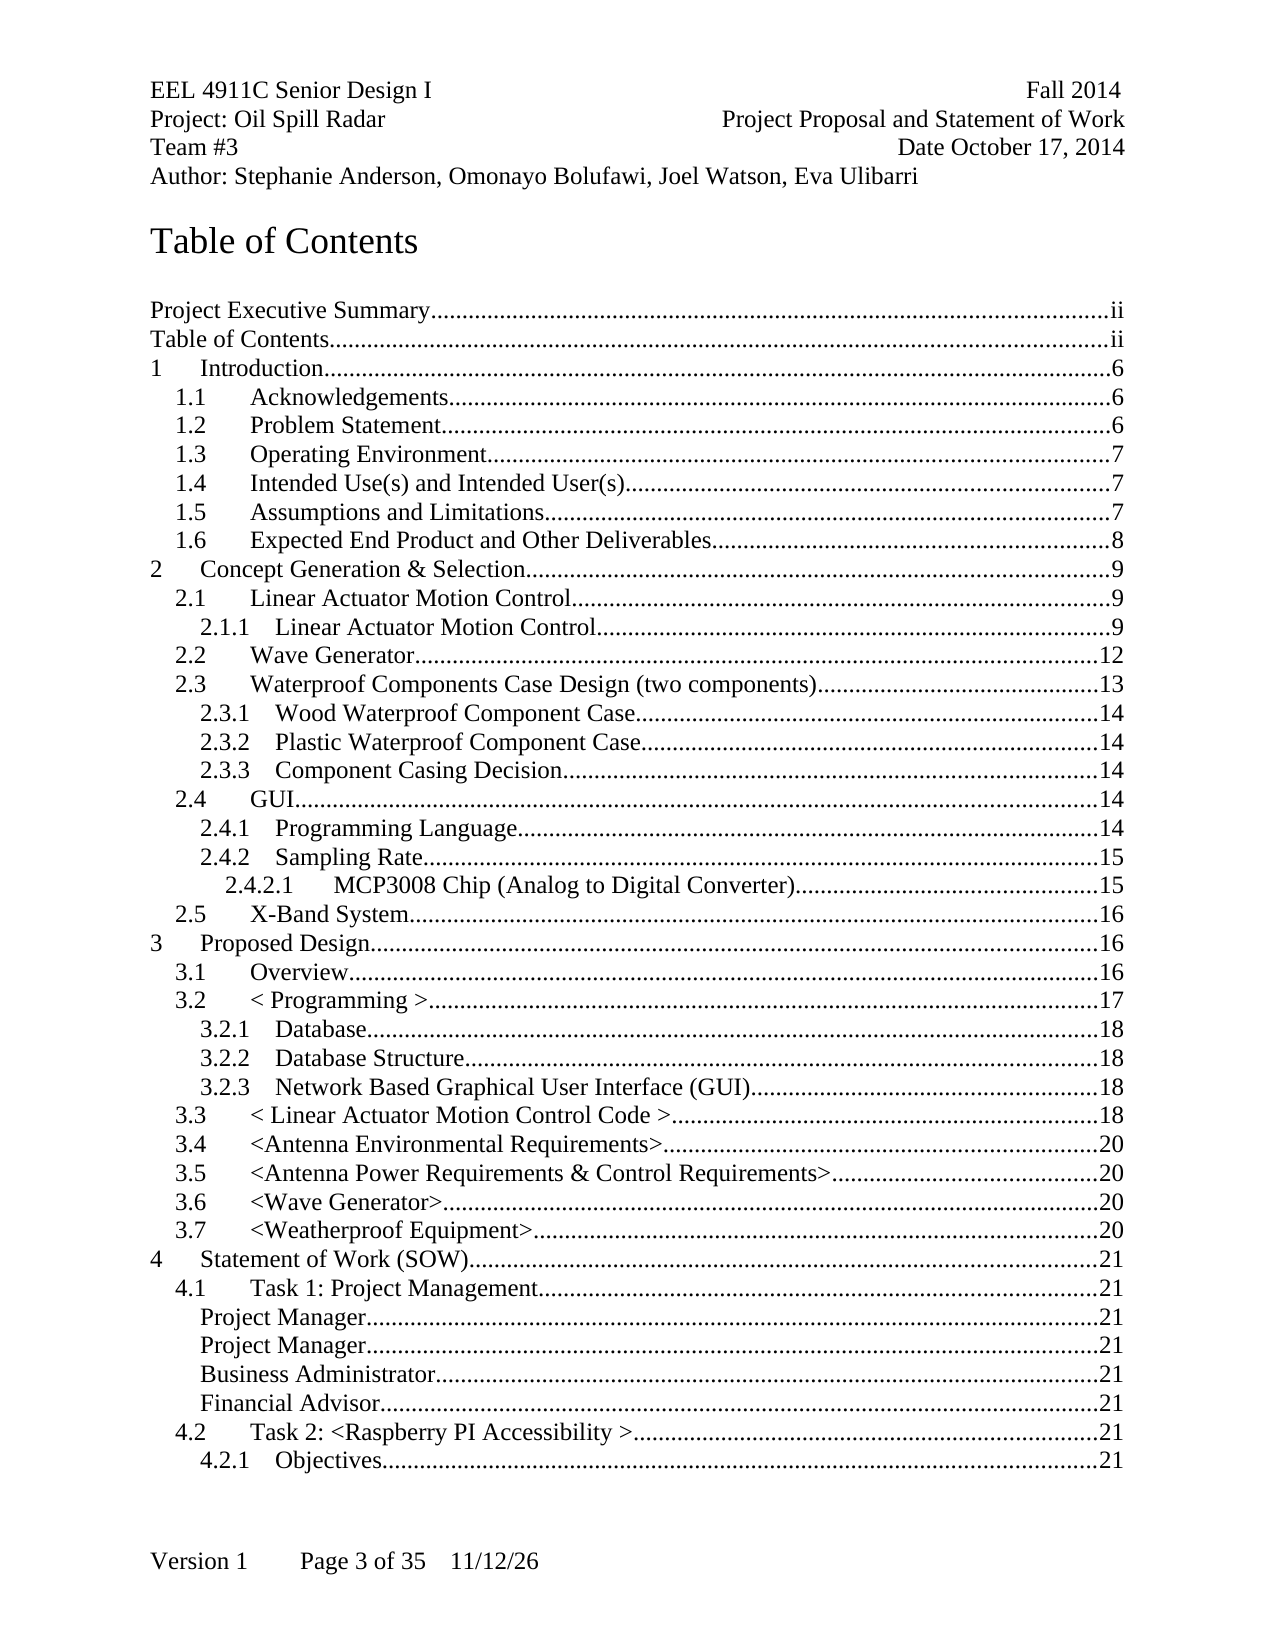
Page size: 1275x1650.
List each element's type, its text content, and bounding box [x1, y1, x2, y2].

text 4.2 Task 2: <Raspberry PI Accessibility > 21 [175, 1417, 1125, 1445]
text 2.4.2.1 MCP3008 Chip (Analog to Digital Converter) 15 [225, 870, 436, 899]
text 3.2.3 Network Based Graphical User Interface (GUI) 18 [200, 1072, 1125, 1100]
text 3.3 < Linear Actuator Motion Control Code > 18 [175, 1100, 1125, 1129]
text 1.1 Acknowledgements 6 [175, 382, 1125, 410]
text Project Executive Summary ii [150, 295, 1125, 324]
text 2.3.2 Plastic Waterproof Component Case 14 [200, 727, 1125, 755]
text Project Manager 21 [200, 1330, 1125, 1359]
text 4.1 Task 1: Project Management 21 [175, 1273, 1125, 1302]
text 2.3 Waterproof Components Case Design (two components) 13 [175, 669, 1125, 698]
text Table of Contents ii [150, 324, 1125, 353]
text 3.2.1 Database 18 [200, 1014, 1125, 1043]
text 2.3.1 Wood Waterproof Component Case 14 [200, 698, 1125, 727]
text 4 Statement of Work (SOW) 21 [150, 1244, 1125, 1273]
text 1.2 Problem Statement 6 [175, 410, 1125, 439]
text 3.2 < Programming > 17 [175, 985, 1125, 1014]
text 1.4 Intended Use(s) and Intended User(s) 7 [175, 468, 1125, 497]
text 2.4.1 Programming Language 14 [200, 813, 1125, 842]
text 2.1.1 Linear Actuator Motion Control 9 [200, 612, 1125, 640]
text 1.3 Operating Environment 7 [175, 439, 1125, 468]
text 1.6 Expected End Product and Other Deliverables 8 [175, 525, 1125, 554]
subtitle The long-term goal of the system is to detect and quantify crude oil on the surface of simulated sea-state conditions through increased knowledge of SAR, although much more research and testing will need to be done before reaching this point. With the success of this project comes the potential for Florida State University’s EOAS Department to found a new area of research in the study of Synthetic Aperture Radar and Bragg scattering.Table of Contents [150, 219, 1125, 262]
text Financial Advisor 21 [200, 1388, 1125, 1417]
text 2.4 GUI 14 [175, 784, 1125, 813]
text Business Administrator 21 [200, 1359, 1125, 1388]
text 2.2 Wave Generator 12 [175, 640, 1125, 669]
text 2.4.2 Sampling Rate 15 [200, 842, 1125, 870]
text 3.6 <Wave Generator> 20 [175, 1187, 1125, 1215]
text Project Manager 21 [200, 1302, 1125, 1330]
text 3.1 Overview 16 [175, 957, 1125, 985]
text 3 Proposed Design 16 [150, 928, 1125, 957]
text 4.2.1 Objectives 21 [200, 1445, 1125, 1474]
text 3.5 <Antenna Power Requirements & Control Requirements> 20 [175, 1158, 1125, 1187]
text 2.4.2.1 MCP3008 Chip (Analog to Digital Converter) 15 [795, 870, 1125, 899]
text 3.2.2 Database Structure 18 [200, 1043, 1125, 1072]
text 2.3.3 Component Casing Decision 14 [200, 755, 1125, 784]
text 1.5 Assumptions and Limitations 7 [175, 497, 1125, 525]
text 2.1 Linear Actuator Motion Control 9 [175, 583, 1125, 612]
text 3.4 <Antenna Environmental Requirements> 20 [175, 1129, 1125, 1158]
text 2.5 X-Band System 16 [175, 899, 1125, 928]
text 1 Introduction 6 [150, 353, 1125, 382]
text 3.7 <Weatherproof Equipment> 20 [175, 1215, 1125, 1244]
text 2 Concept Generation & Selection 9 [150, 554, 1125, 583]
